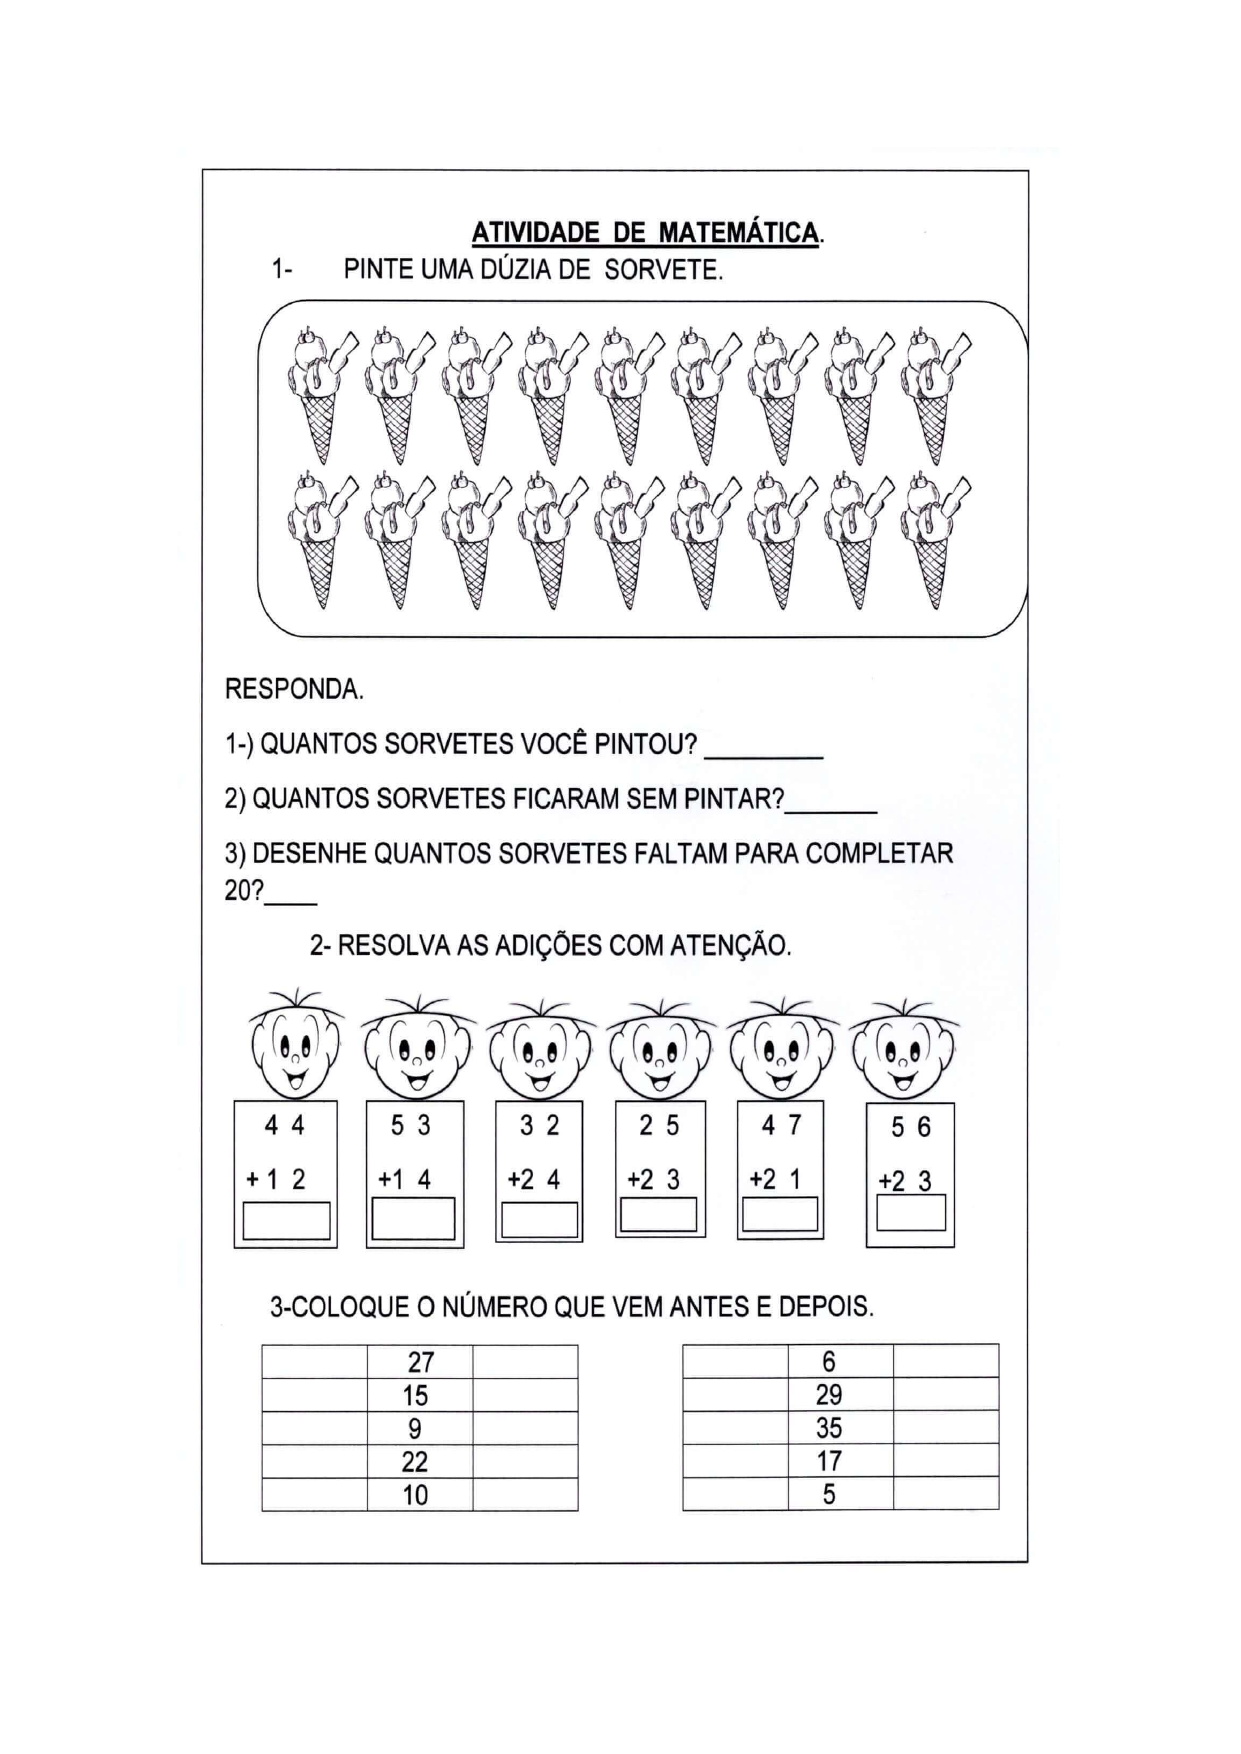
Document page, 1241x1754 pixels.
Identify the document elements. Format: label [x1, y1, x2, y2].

picture [177, 147, 1063, 1607]
